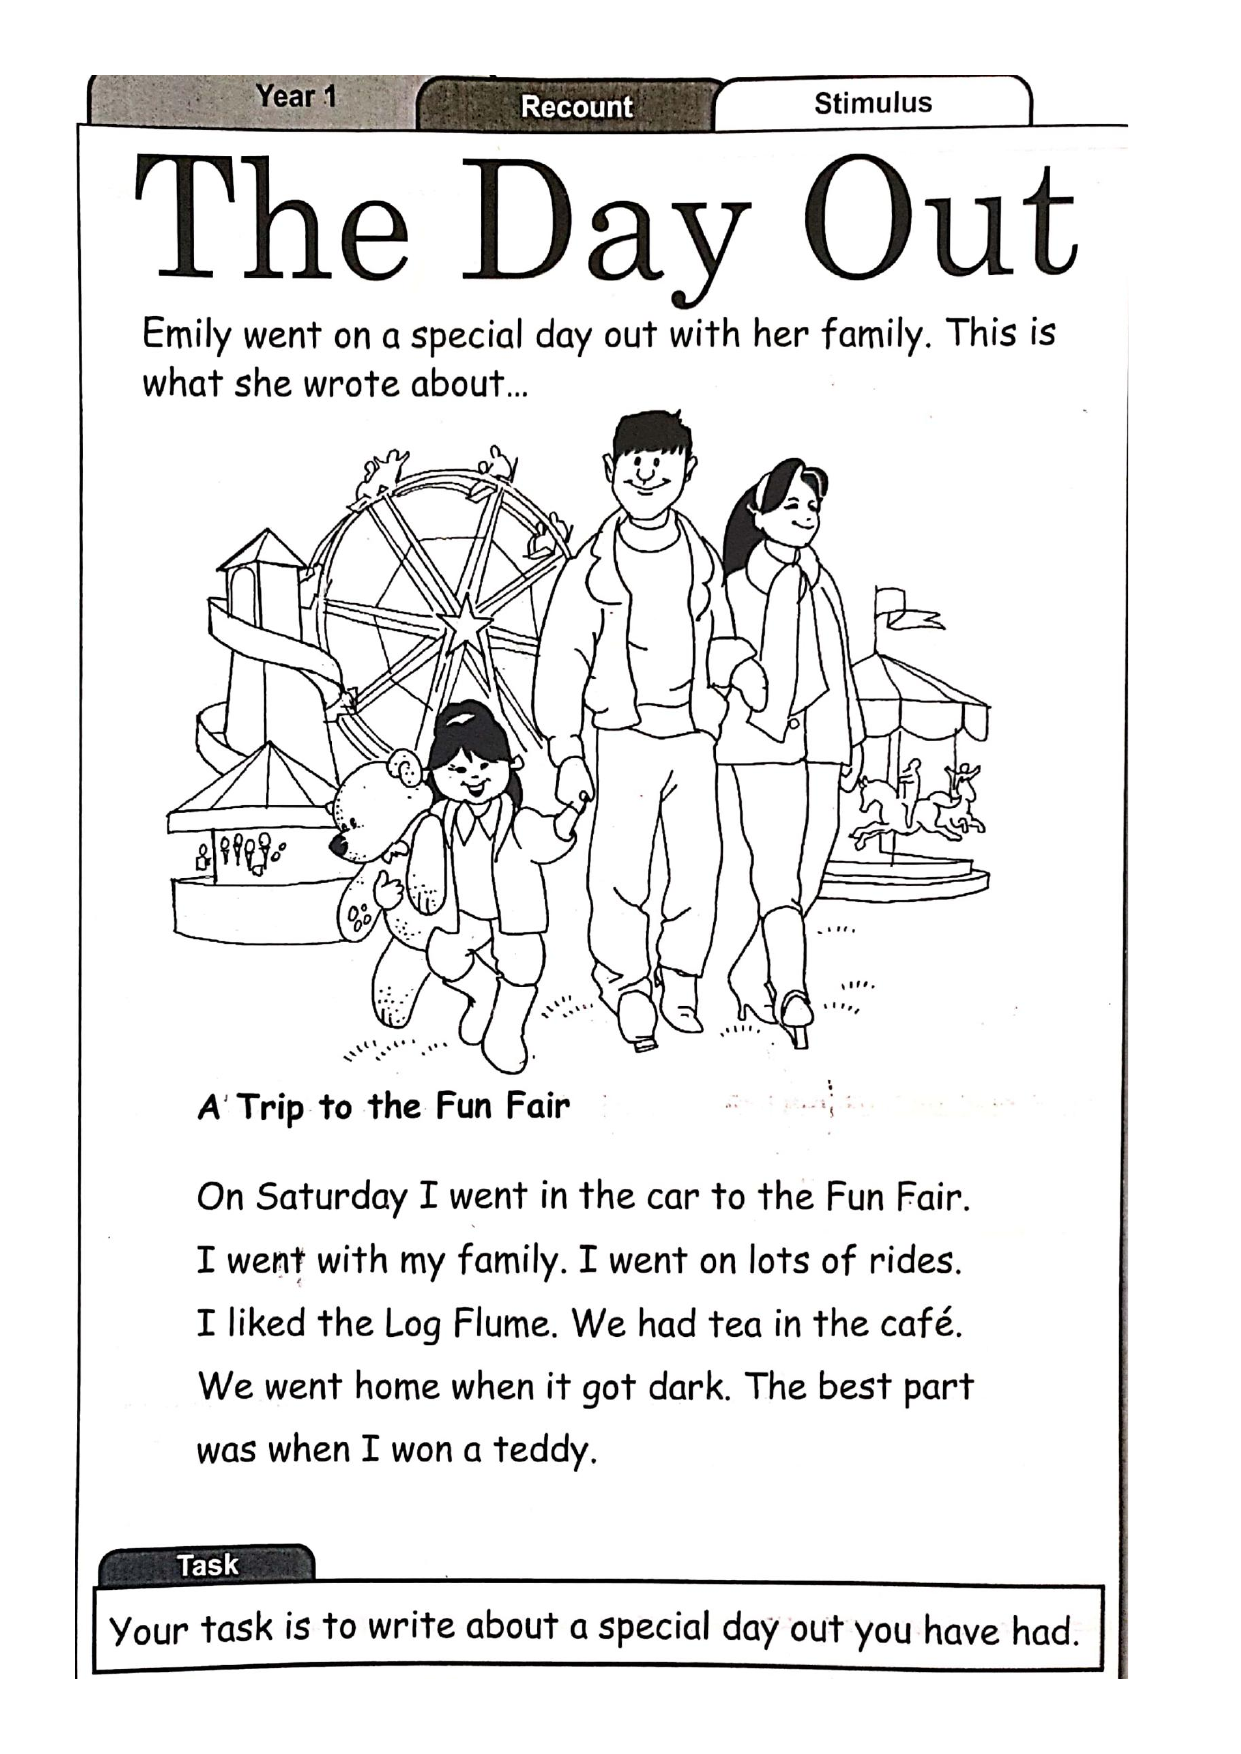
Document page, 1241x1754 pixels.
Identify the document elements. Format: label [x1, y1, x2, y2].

picture [75, 75, 1129, 1679]
